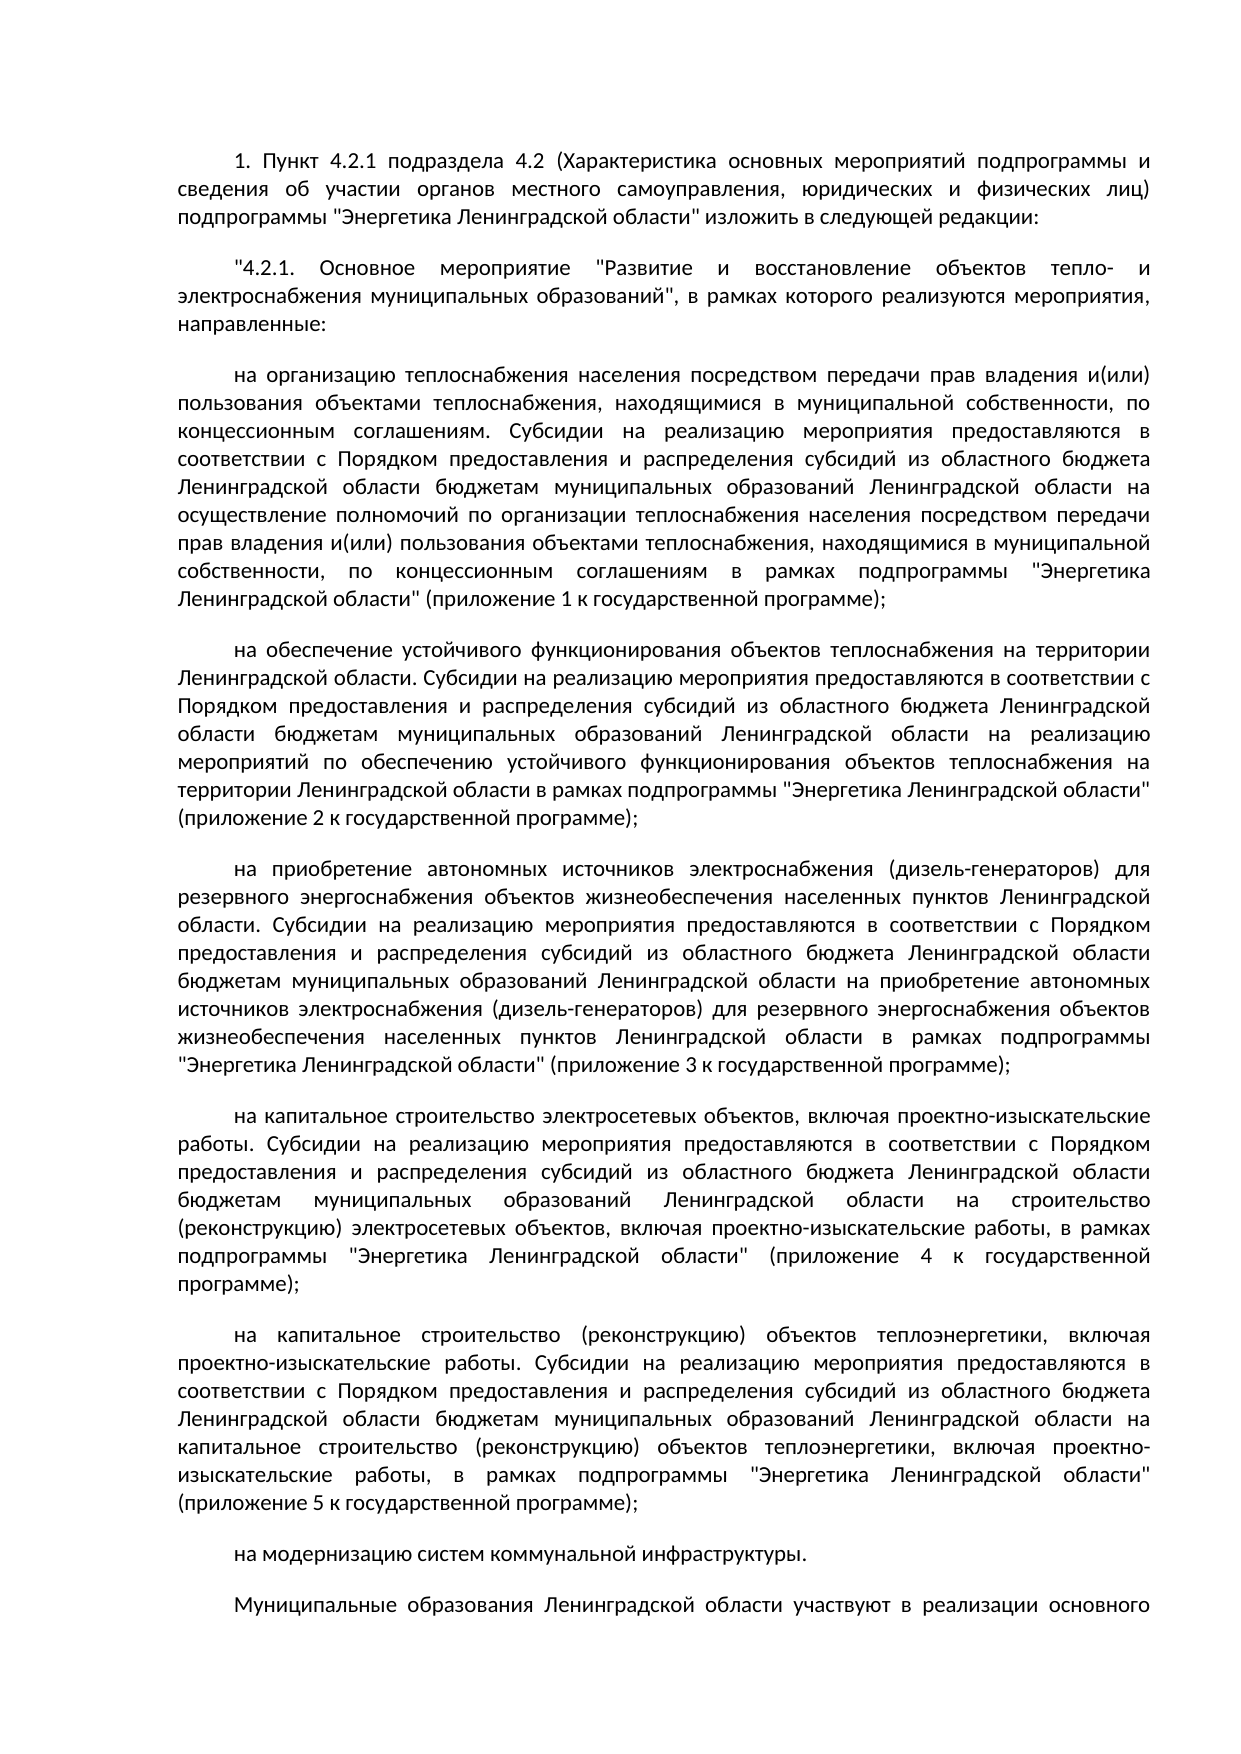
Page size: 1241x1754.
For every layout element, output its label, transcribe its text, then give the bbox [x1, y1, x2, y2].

text 1. Пункт 4.2.1 подраздела 4.2 (Характеристика основных мероприятий подпрограммы и сведения об участии органов местного самоуправления, юридических и физических лиц) подпрограммы "Энергетика Ленинградской области" изложить в следующей редакции: [177, 146, 1152, 230]
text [177, 1590, 1152, 1618]
text на обеспечение устойчивого функционирования объектов теплоснабжения на территории Ленинградской области. Субсидии на реализацию мероприятия предоставляются в соответствии с Порядком предоставления и распределения субсидий из областного бюджета Ленинградской области бюджетам муниципальных образований Ленинградской области на реализацию мероприятий по обеспечению устойчивого функционирования объектов теплоснабжения на территории Ленинградской области в рамках подпрограммы "Энергетика Ленинградской области" (приложение 2 к государственной программе); [177, 635, 1152, 831]
text на приобретение автономных источников электроснабжения (дизель-генераторов) для резервного энергоснабжения объектов жизнеобеспечения населенных пунктов Ленинградской области. Субсидии на реализацию мероприятия предоставляются в соответствии с Порядком предоставления и распределения субсидий из областного бюджета Ленинградской области бюджетам муниципальных образований Ленинградской области на приобретение автономных источников электроснабжения (дизель-генераторов) для резервного энергоснабжения объектов жизнеобеспечения населенных пунктов Ленинградской области в рамках подпрограммы "Энергетика Ленинградской области" (приложение 3 к государственной программе); [177, 854, 1152, 1078]
text на модернизацию систем коммунальной инфраструктуры. [177, 1539, 1152, 1567]
text на капитальное строительство электросетевых объектов, включая проектно-изыскательские работы. Субсидии на реализацию мероприятия предоставляются в соответствии с Порядком предоставления и распределения субсидий из областного бюджета Ленинградской области бюджетам муниципальных образований Ленинградской области на строительство (реконструкцию) электросетевых объектов, включая проектно-изыскательские работы, в рамках подпрограммы "Энергетика Ленинградской области" (приложение 4 к государственной программе); [177, 1101, 1152, 1297]
text на капитальное строительство (реконструкцию) объектов теплоэнергетики, включая проектно-изыскательские работы. Субсидии на реализацию мероприятия предоставляются в соответствии с Порядком предоставления и распределения субсидий из областного бюджета Ленинградской области бюджетам муниципальных образований Ленинградской области на капитальное строительство (реконструкцию) объектов теплоэнергетики, включая проектно-изыскательские работы, в рамках подпрограммы "Энергетика Ленинградской области" (приложение 5 к государственной программе); [177, 1320, 1152, 1517]
text "4.2.1. Основное мероприятие "Развитие и восстановление объектов тепло- и электроснабжения муниципальных образований", в рамках которого реализуются мероприятия, направленные: [177, 253, 1152, 337]
text на организацию теплоснабжения населения посредством передачи прав владения и(или) пользования объектами теплоснабжения, находящимися в муниципальной собственности, по концессионным соглашениям. Субсидии на реализацию мероприятия предоставляются в соответствии с Порядком предоставления и распределения субсидий из областного бюджета Ленинградской области бюджетам муниципальных образований Ленинградской области на осуществление полномочий по организации теплоснабжения населения посредством передачи прав владения и(или) пользования объектами теплоснабжения, находящимися в муниципальной собственности, по концессионным соглашениям в рамках подпрограммы "Энергетика Ленинградской области" (приложение 1 к государственной программе); [177, 360, 1152, 612]
